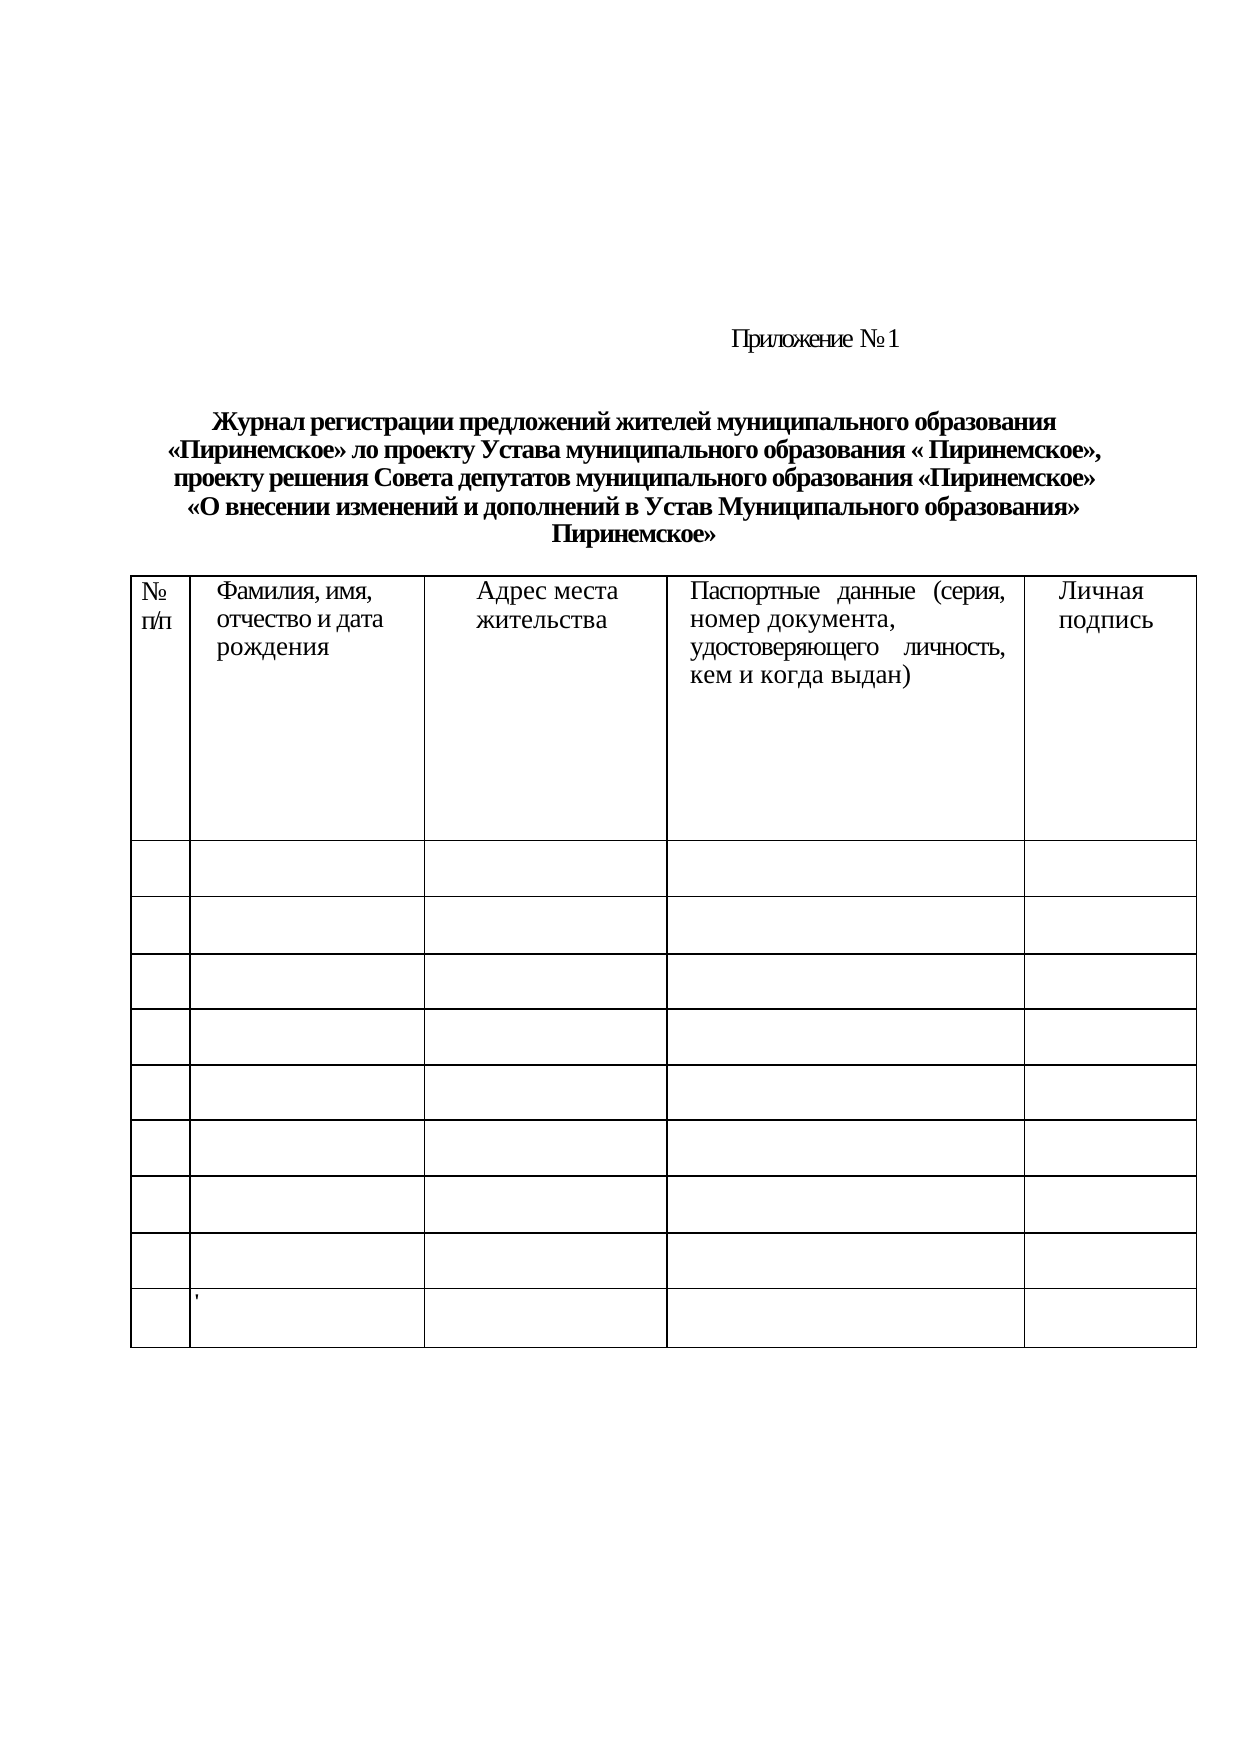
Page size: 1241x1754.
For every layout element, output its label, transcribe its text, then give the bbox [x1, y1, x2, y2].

table_cell [132, 841, 189, 896]
table_cell [425, 897, 666, 953]
table_cell [425, 955, 666, 1008]
table_cell [668, 1234, 1024, 1288]
table_cell [425, 1066, 666, 1119]
table_cell [425, 1010, 666, 1064]
table_cell ' [191, 1289, 424, 1347]
table_cell [191, 1177, 424, 1232]
table_cell [1025, 1121, 1196, 1175]
table_cell [132, 1066, 189, 1119]
table_cell [132, 1010, 189, 1064]
table_header Фамилия, имя, отчество и дата рождения [191, 577, 424, 839]
table_cell [1025, 1289, 1196, 1347]
table_cell [191, 1066, 424, 1119]
text Приложение № 1 [131, 324, 996, 353]
table_header Адрес места жительства [425, 577, 666, 839]
text Пиринемское» [551, 521, 1196, 548]
table_cell [668, 1010, 1024, 1064]
table_cell [668, 1066, 1024, 1119]
table_cell [191, 1121, 424, 1175]
table_cell [191, 1234, 424, 1288]
table_header Личная подпись [1025, 577, 1196, 839]
text «О внесении изменений и дополнений в Устав Муниципального образования» [131, 492, 1137, 521]
table_cell [1025, 1234, 1196, 1288]
table_cell [132, 1289, 189, 1347]
table_cell [132, 1121, 189, 1175]
table_cell [1025, 1177, 1196, 1232]
table_header № п/п [132, 577, 189, 839]
table_cell [191, 955, 424, 1008]
table_cell [132, 897, 189, 953]
table_header Паспортные данные (серия, номер документа, удостоверяющего личность, кем и когда выдан) [668, 577, 1024, 839]
table_cell [132, 955, 189, 1008]
text «Пиринемское» ло проекту Устава муниципального образования « Пиринемское», [131, 436, 1138, 464]
table_cell [1025, 955, 1196, 1008]
table_cell [668, 1177, 1024, 1232]
table_cell [425, 1177, 666, 1232]
table_cell [425, 1121, 666, 1175]
table_cell [132, 1234, 189, 1288]
table_cell [425, 841, 666, 896]
table_cell [1025, 897, 1196, 953]
table_cell [191, 897, 424, 953]
table_cell [132, 1177, 189, 1232]
table_cell [668, 897, 1024, 953]
table_cell [1025, 1010, 1196, 1064]
table_cell [668, 955, 1024, 1008]
table_cell [668, 1289, 1024, 1347]
table_cell [1025, 1066, 1196, 1119]
table_cell [425, 1234, 666, 1288]
table_cell [425, 1289, 666, 1347]
table_cell [191, 841, 424, 896]
text проекту решения Совета депутатов муниципального образования «Пиринемское» [131, 464, 1139, 492]
table_cell [191, 1010, 424, 1064]
table_cell [668, 1121, 1024, 1175]
text Журнал регистрации предложений жителей муниципального образования [131, 408, 1138, 436]
table_cell [668, 841, 1024, 896]
table_cell [1025, 841, 1196, 896]
